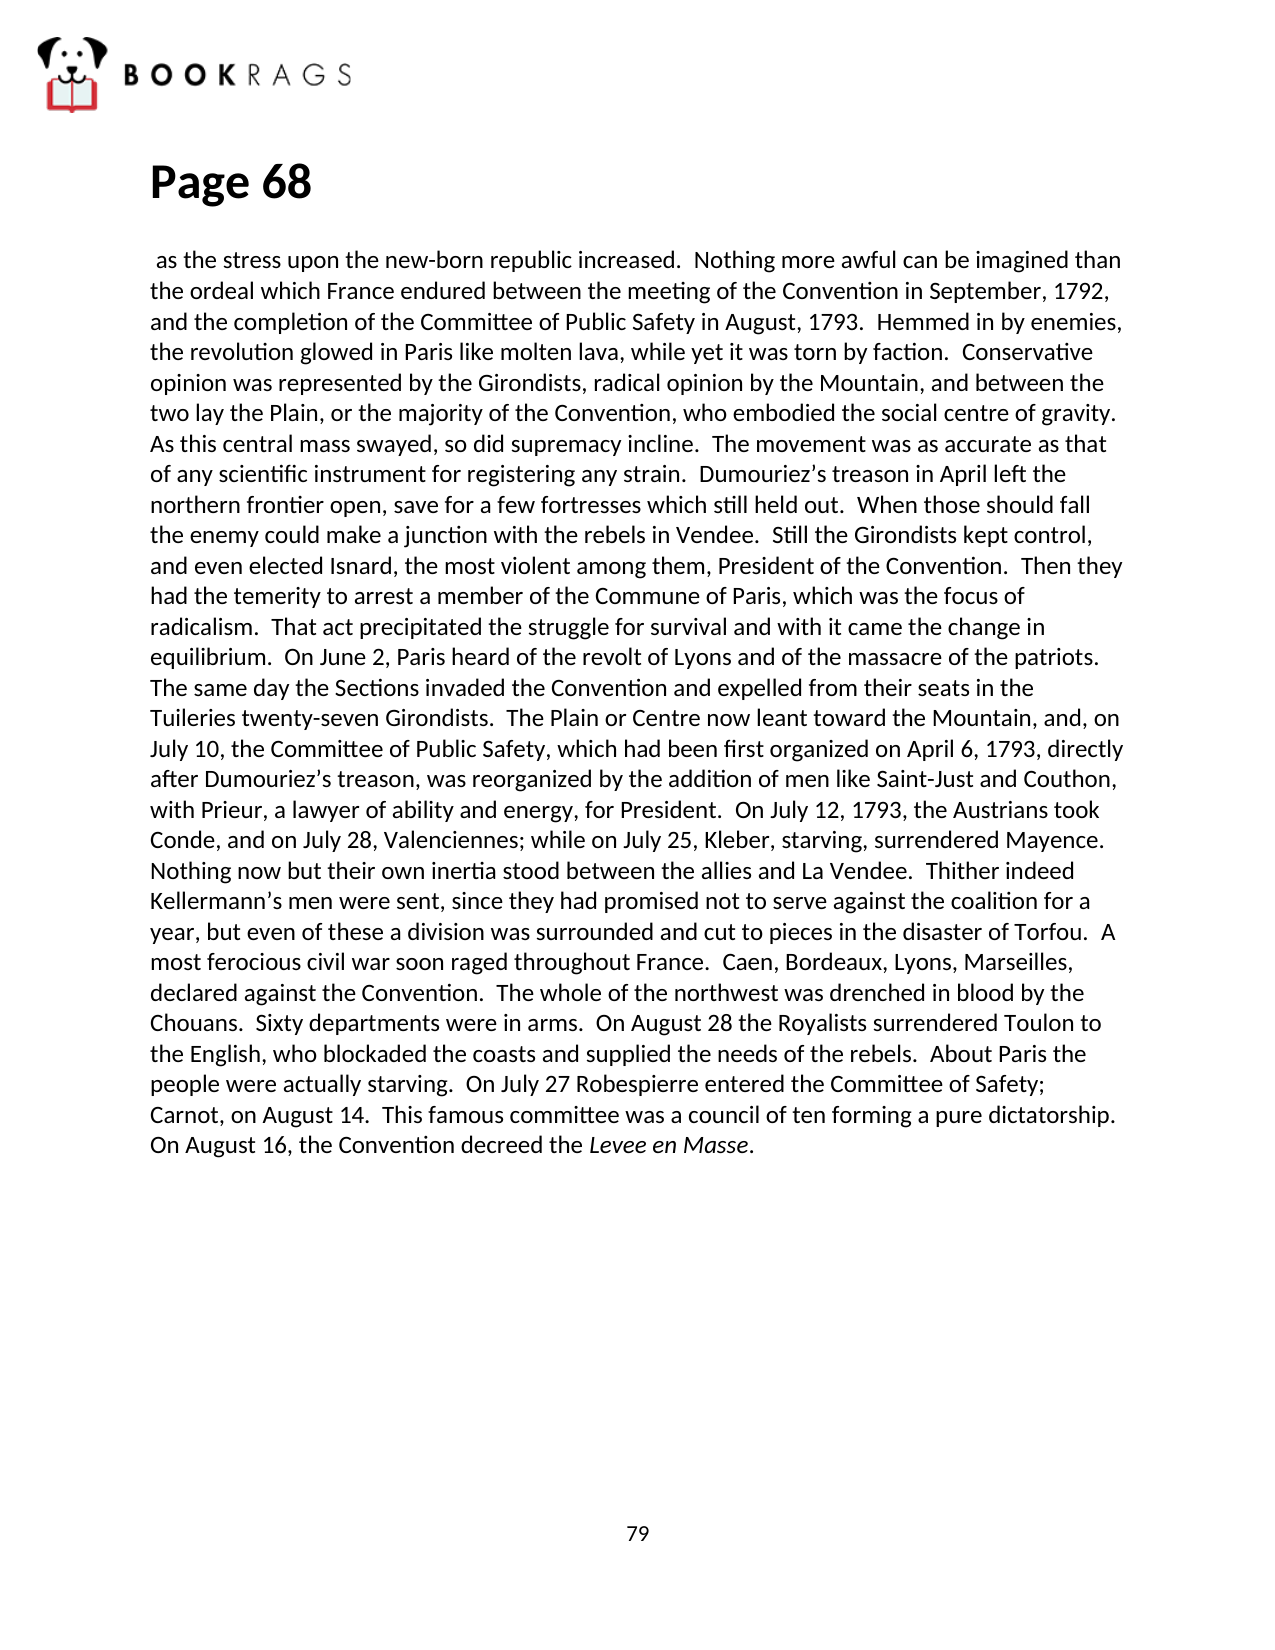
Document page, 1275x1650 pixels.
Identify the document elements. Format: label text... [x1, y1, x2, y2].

picture [37, 37, 351, 113]
text Page 68 [150, 150, 1125, 211]
text as the stress upon the new-born republic increased. Nothing more awful can be imagined than the ordeal which France endured between the meeting of the Convention in September, 1792, and the completion of the Committee of Public Safety in August, 1793. Hemmed in by enemies, the revolution glowed in Paris like molten lava, while yet it was torn by faction. Conservative opinion was represented by the Girondists, radical opinion by the Mountain, and between the two lay the Plain, or the majority of the Convention, who embodied the social centre of gravity. As this central mass swayed, so did supremacy incline. The movement was as accurate as that of any scientific instrument for registering any strain. Dumouriez’s treason in April left the northern frontier open, save for a few fortresses which still held out. When those should fall the enemy could make a junction with the rebels in Vendee. Still the Girondists kept control, and even elected Isnard, the most violent among them, President of the Convention. Then they had the temerity to arrest a member of the Commune of Paris, which was the focus of radicalism. That act precipitated the struggle for survival and with it came the change in equilibrium. On June 2, Paris heard of the revolt of Lyons and of the massacre of the patriots. The same day the Sections invaded the Convention and expelled from their seats in the Tuileries twenty-seven Girondists. The Plain or Centre now leant toward the Mountain, and, on July 10, the Committee of Public Safety, which had been first organized on April 6, 1793, directly after Dumouriez’s treason, was reorganized by the addition of men like Saint-Just and Couthon, with Prieur, a lawyer of ability and energy, for President. On July 12, 1793, the Austrians took Conde, and on July 28, Valenciennes; while on July 25, Kleber, starving, surrendered Mayence. Nothing now but their own inertia stood between the allies and La Vendee. Thither indeed Kellermann’s men were sent, since they had promised not to serve against the coalition for a year, but even of these a division was surrounded and cut to pieces in the disaster of Torfou. A most ferocious civil war soon raged throughout France. Caen, Bordeaux, Lyons, Marseilles, declared against the Convention. The whole of the northwest was drenched in blood by the Chouans. Sixty departments were in arms. On August 28 the Royalists surrendered Toulon to the English, who blockaded the coasts and supplied the needs of the rebels. About Paris the people were actually starving. On July 27 Robespierre entered the Committee of Safety; Carnot, on August 14. This famous committee was a council of ten forming a pure dictatorship. On August 16, the Convention decreed the Levee en Masse. [150, 244, 1125, 1160]
